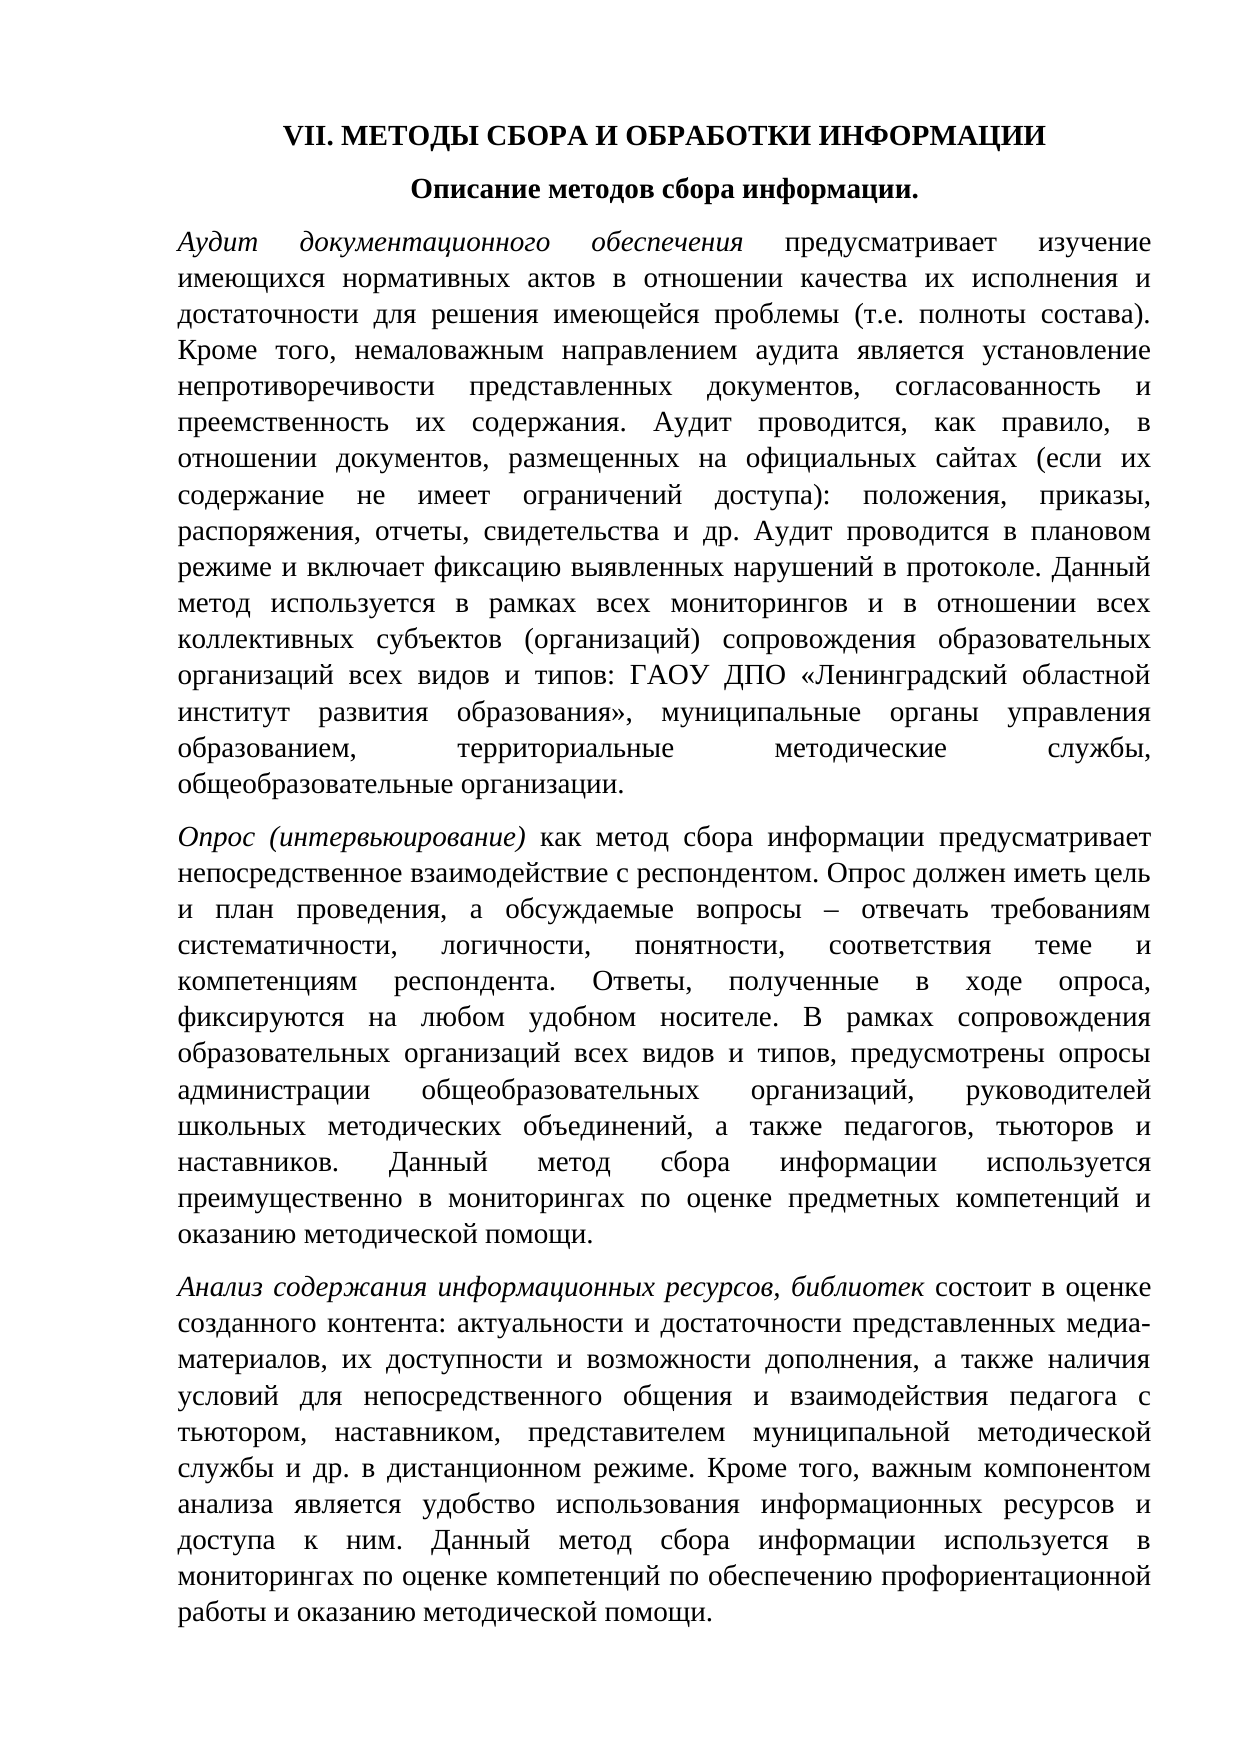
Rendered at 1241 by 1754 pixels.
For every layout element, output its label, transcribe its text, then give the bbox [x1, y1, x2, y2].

text Опрос (интервьюирование) как метод сбора информации предусматривает непосредственное взаимодействие с респондентом. Опрос должен иметь цель и план проведения, а обсуждаемые вопросы – отвечать требованиям систематичности, логичности, понятности, соответствия теме и компетенциям респондента. Ответы, полученные в ходе опроса, фиксируются на любом удобном носителе. В рамках сопровождения образовательных организаций всех видов и типов, предусмотрены опросы администрации общеобразовательных организаций, руководителей школьных методических объединений, а также педагогов, тьюторов и наставников. Данный метод сбора информации используется преимущественно в мониторингах по оценке предметных компетенций и оказанию методической помощи. [177, 819, 1152, 1250]
text Анализ содержания информационных ресурсов, библиотек состоит в оценке созданного контента: актуальности и достаточности представленных медиа-материалов, их доступности и возможности дополнения, а также наличия условий для непосредственного общения и взаимодействия педагога с тьютором, наставником, представителем муниципальной методической службы и др. в дистанционном режиме. Кроме того, важным компонентом анализа является удобство использования информационных ресурсов и доступа к ним. Данный метод сбора информации используется в мониторингах по оценке компетенций по обеспечению профориентационной работы и оказанию методической помощи. [177, 1269, 1152, 1628]
text VII. МЕТОДЫ СБОРА И ОБРАБОТКИ ИНФОРМАЦИИ [177, 118, 1152, 152]
text Описание методов сбора информации. [177, 171, 1152, 204]
text Аудит документационного обеспечения предусматривает изучение имеющихся нормативных актов в отношении качества их исполнения и достаточности для решения имеющейся проблемы (т.е. полноты состава). Кроме того, немаловажным направлением аудита является установление непротиворечивости представленных документов, согласованность и преемственность их содержания. Аудит проводится, как правило, в отношении документов, размещенных на официальных сайтах (если их содержание не имеет ограничений доступа): положения, приказы, распоряжения, отчеты, свидетельства и др. Аудит проводится в плановом режиме и включает фиксацию выявленных нарушений в протоколе. Данный метод используется в рамках всех мониторингов и в отношении всех коллективных субъектов (организаций) сопровождения образовательных организаций всех видов и типов: ГАОУ ДПО «Ленинградский областной институт развития образования», муниципальные органы управления образованием, территориальные методические службы, общеобразовательные организации. [177, 224, 1152, 799]
